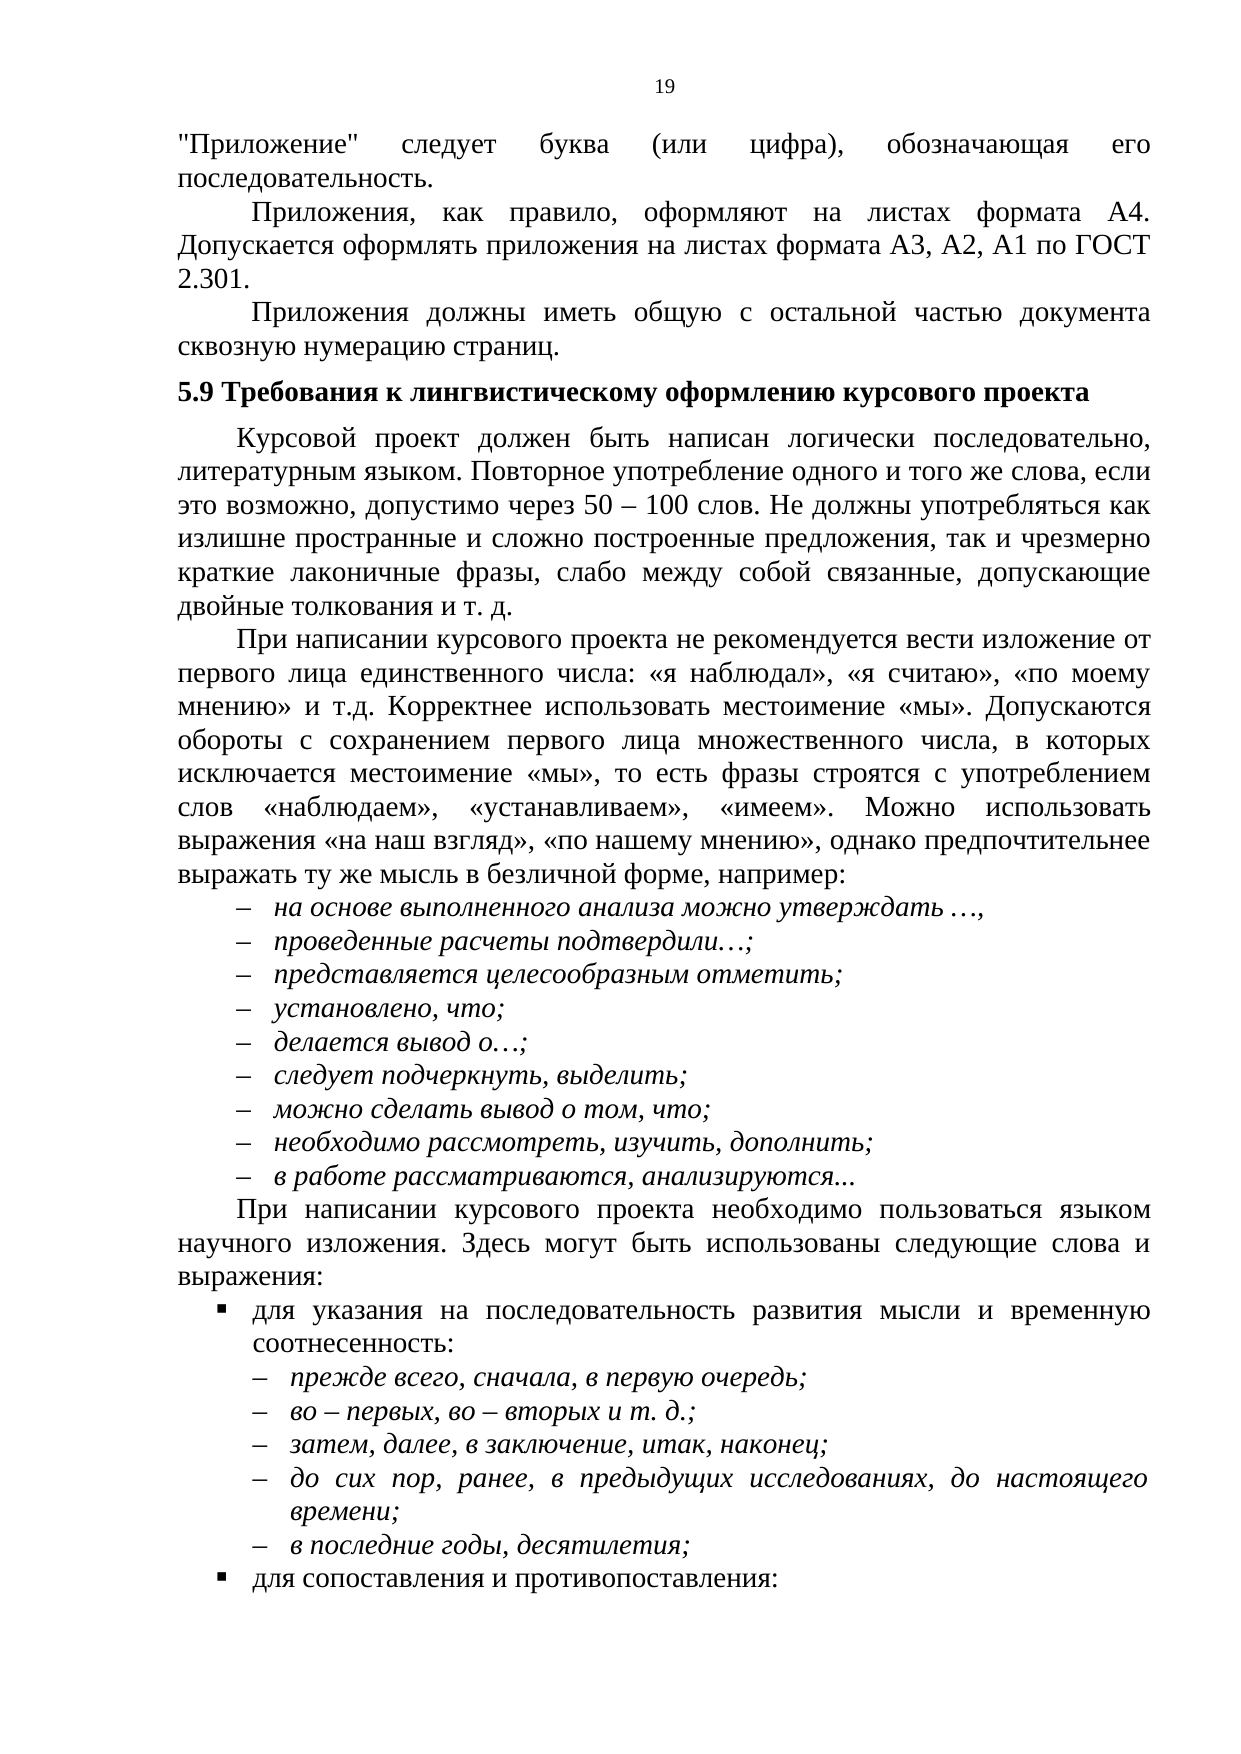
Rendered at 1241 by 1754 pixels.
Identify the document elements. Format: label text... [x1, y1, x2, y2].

list необходимо рассмотреть, изучить, дополнить; [236, 1124, 1152, 1158]
list до сих пор, ранее, в предыдущих исследованиях, до настоящего времени; [252, 1460, 1152, 1527]
list делается вывод о…; [236, 1024, 1152, 1057]
text Приложения, как правило, оформляют на листах формата А4. Допускается оформлять приложения на листах формата А3, А2, А1 по ГОСТ 2.301. [177, 194, 1152, 294]
list в последние годы, десятилетия; [252, 1527, 1152, 1560]
text При написании курсового проекта не рекомендуется вести изложение от первого лица единственного числа: «я наблюдал», «я считаю», «по моему мнению» и т.д. Корректнее использовать местоимение «мы». Допускаются обороты с сохранением первого лица множественного числа, в которых исключается местоимение «мы», то есть фразы строятся с употреблением слов «наблюдаем», «устанавливаем», «имеем». Можно использовать выражения «на наш взгляд», «по нашему мнению», однако предпочтительнее выражать ту же мысль в безличной форме, например: [177, 621, 1152, 889]
list можно сделать вывод о том, что; [236, 1091, 1152, 1124]
list на основе выполненного анализа можно утверждать …, [236, 889, 1152, 923]
list для сопоставления и противопоставления: [215, 1560, 1152, 1594]
list установлено, что; [236, 990, 1152, 1024]
text При написании курсового проекта необходимо пользоваться языком научного изложения. Здесь могут быть использованы следующие слова и выражения: [177, 1191, 1152, 1292]
text Приложения должны иметь общую с остальной частью документа сквозную нумерацию страниц. [177, 294, 1152, 361]
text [177, 127, 1152, 194]
subtitle 5.9 Требования к лингвистическому оформлению курсового проекта [177, 374, 1152, 407]
list проведенные расчеты подтвердили…; [236, 923, 1152, 957]
list во – первых, во – вторых и т. д.; [252, 1393, 1152, 1426]
list представляется целесообразным отметить; [236, 957, 1152, 990]
list следует подчеркнуть, выделить; [236, 1057, 1152, 1091]
list прежде всего, сначала, в первую очередь; [252, 1359, 1152, 1393]
list в работе рассматриваются, анализируются... [236, 1158, 1152, 1191]
list для указания на последовательность развития мысли и временную соотнесенность: [215, 1292, 1152, 1359]
list затем, далее, в заключение, итак, наконец; [252, 1426, 1152, 1460]
text Курсовой проект должен быть написан логически последовательно, литературным языком. Повторное употребление одного и того же слова, если это возможно, допустимо через 50 – 100 слов. Не должны употребляться как излишне пространные и сложно построенные предложения, так и чрезмерно краткие лаконичные фразы, слабо между собой связанные, допускающие двойные толкования и т. д. [177, 420, 1152, 621]
